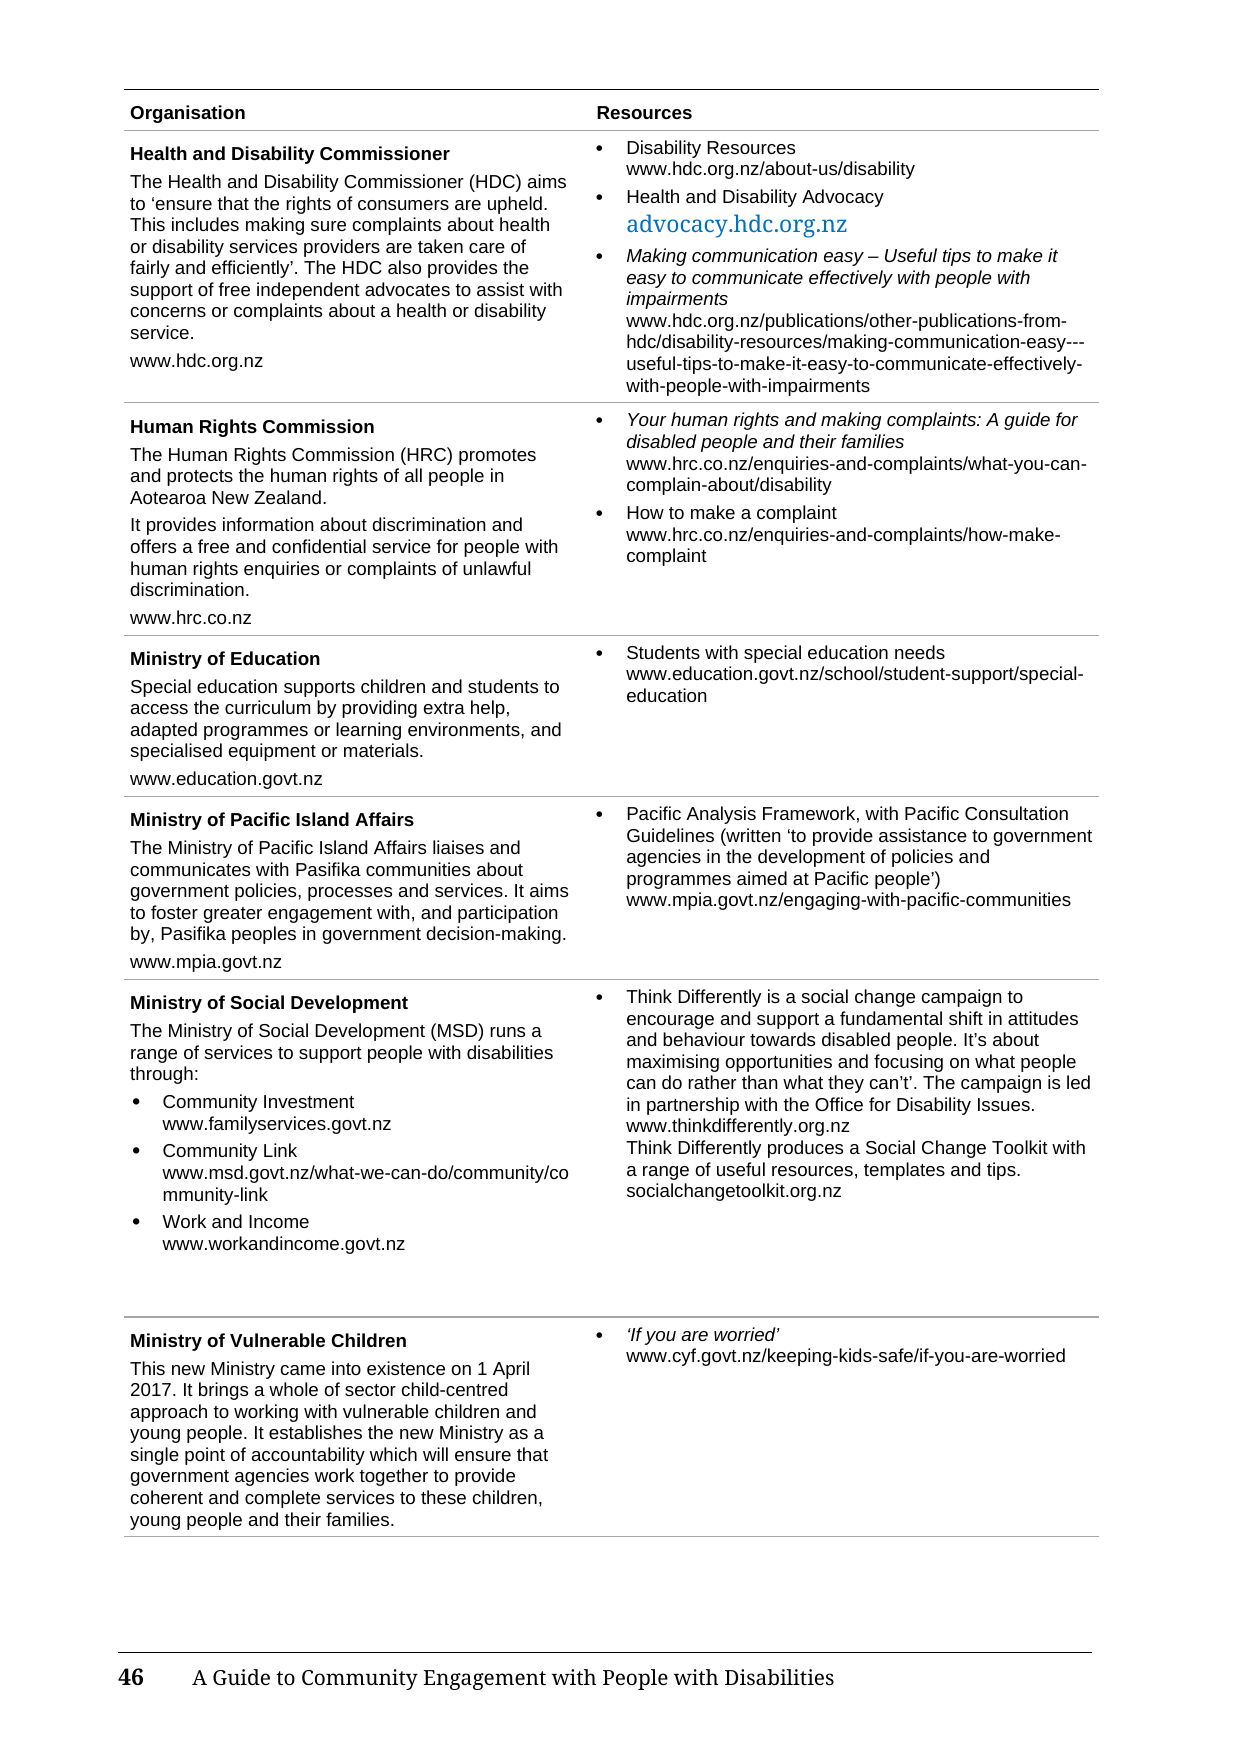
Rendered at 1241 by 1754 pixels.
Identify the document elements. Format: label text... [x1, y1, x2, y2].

table_cell Students with special education needs www.education.govt.nz/school/student-support/special-education [591, 636, 1099, 796]
table_cell Disability Resources www.hdc.org.nz/about-us/disability Health and Disability Advocacy advocacy.hdc.org.nz Making communication easy – Useful tips to make it easy to communicate effectively with people with impairments www.hdc.org.nz/publications/other-publications-from-hdc/disability-resources/making-communication-easy---useful-tips-to-make-it-easy-to-communicate-effectively-with-people-with-impairments [591, 131, 1099, 402]
table_cell Your human rights and making complaints: A guide for disabled people and their families www.hrc.co.nz/enquiries-and-complaints/what-you-can-complain-about/disability How to make a complaint www.hrc.co.nz/enquiries-and-complaints/how-make-complaint [591, 403, 1099, 634]
table_cell Pacific Analysis Framework, with Pacific Consultation Guidelines (written ‘to provide assistance to government agencies in the development of policies and programmes aimed at Pacific people’) www.mpia.govt.nz/engaging-with-pacific-communities [591, 797, 1099, 979]
table_header Organisation [124, 90, 591, 130]
table_cell Human Rights Commission The Human Rights Commission (HRC) promotes and protects the human rights of all people in Aotearoa New Zealand. It provides information about discrimination and offers a free and confidential service for people with human rights enquiries or complaints of unlawful discrimination. www.hrc.co.nz [124, 403, 591, 634]
table_header Resources [591, 90, 1099, 130]
table_cell Ministry of Social Development The Ministry of Social Development (MSD) runs a range of services to support people with disabilities through: Community Investment www.familyservices.govt.nz Community Link www.msd.govt.nz/what-we-can-do/community/community-link Work and Income www.workandincome.govt.nz [124, 980, 591, 1316]
table_cell Health and Disability Commissioner The Health and Disability Commissioner (HDC) aims to ‘ensure that the rights of consumers are upheld. This includes making sure complaints about health or disability services providers are taken care of fairly and efficiently’. The HDC also provides the support of free independent advocates to assist with concerns or complaints about a health or disability service. www.hdc.org.nz [124, 131, 591, 402]
table_cell Ministry of Education Special education supports children and students to access the curriculum by providing extra help, adapted programmes or learning environments, and specialised equipment or materials. www.education.govt.nz [124, 636, 591, 796]
table_cell ‘If you are worried’ www.cyf.govt.nz/keeping-kids-safe/if-you-are-worried [591, 1318, 1099, 1536]
table_cell Ministry of Pacific Island Affairs The Ministry of Pacific Island Affairs liaises and communicates with Pasifika communities about government policies, processes and services. It aims to foster greater engagement with, and participation by, Pasifika peoples in government decision-making. www.mpia.govt.nz [124, 797, 591, 979]
table_cell Ministry of Vulnerable Children This new Ministry came into existence on 1 April 2017. It brings a whole of sector child-centred approach to working with vulnerable children and young people. It establishes the new Ministry as a single point of accountability which will ensure that government agencies work together to provide coherent and complete services to these children, young people and their families. [124, 1318, 591, 1536]
table_cell Think Differently is a social change campaign to encourage and support a fundamental shift in attitudes and behaviour towards disabled people. It’s about maximising opportunities and focusing on what people can do rather than what they can’t’. The campaign is led in partnership with the Office for Disability Issues. www.thinkdifferently.org.nz Think Differently produces a Social Change Toolkit with a range of useful resources, templates and tips. socialchangetoolkit.org.nz [591, 980, 1099, 1316]
